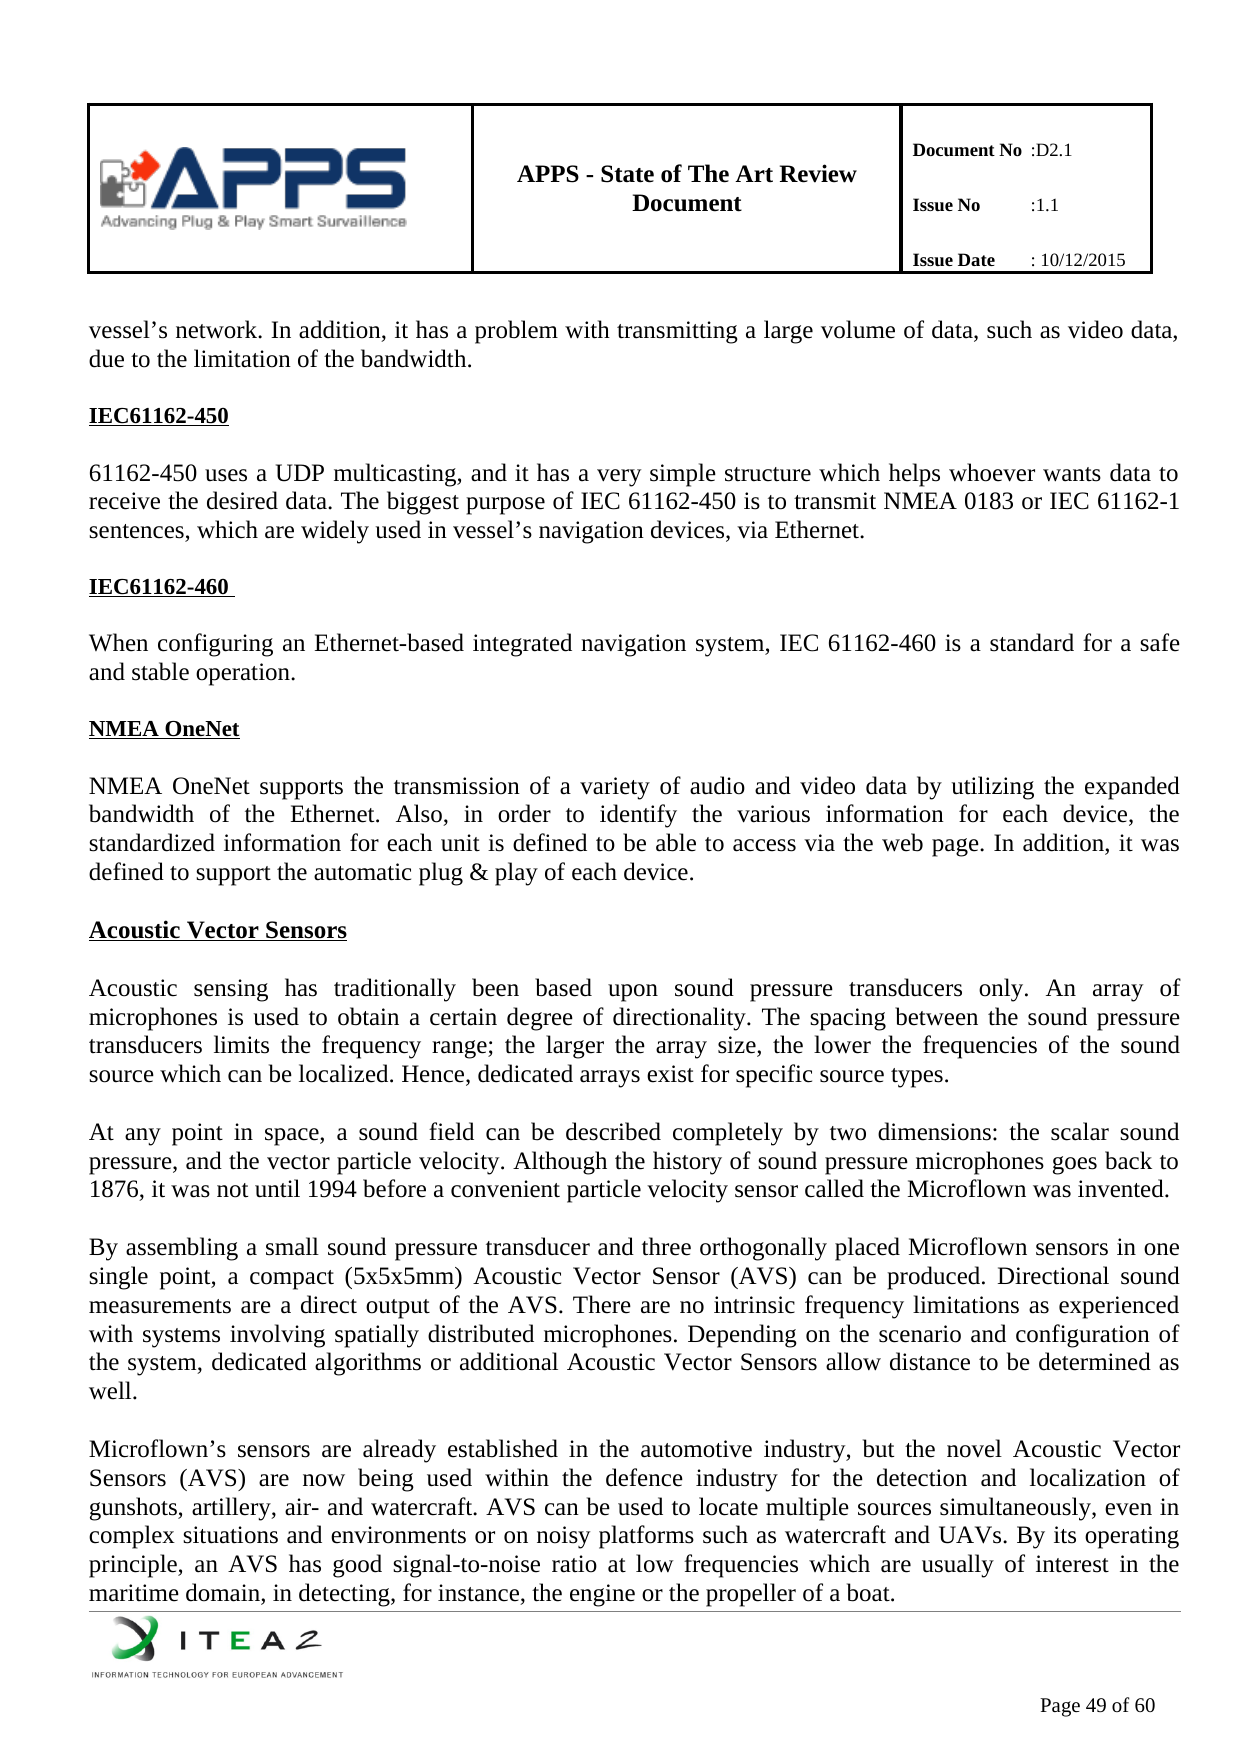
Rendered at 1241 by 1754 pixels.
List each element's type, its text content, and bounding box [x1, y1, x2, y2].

text By assembling a small sound pressure transducer and three orthogonally placed Microflown sensors in one single point, a compact (5x5x5mm) Acoustic Vector Sensor (AVS) can be produced. Directional sound measurements are a direct output of the AVS. There are no intrinsic frequency limitations as experienced with systems involving spatially distributed microphones. Depending on the scenario and configuration of the system, dedicated algorithms or additional Acoustic Vector Sensors allow distance to be determined as well. [89, 1232, 1181, 1405]
text IEC61162-460 [89, 573, 1181, 599]
text 61162-450 uses a UDP multicasting, and it has a very simple structure which helps whoever wants data to receive the desired data. The biggest purpose of IEC 61162-450 is to transmit NMEA 0183 or IEC 61162-1 sentences, which are widely used in vessel’s navigation devices, via Ethernet. [89, 458, 1181, 544]
text Acoustic Vector Sensors [89, 915, 1181, 944]
text At any point in space, a sound field can be described completely by two dimensions: the scalar sound pressure, and the vector particle velocity. Although the history of sound pressure microphones goes back to 1876, it was not until 1994 before a convenient particle velocity sensor called the Microflown was invented. [89, 1117, 1181, 1203]
text When configuring an Ethernet-based integrated navigation system, IEC 61162-460 is a standard for a safe and stable operation. [89, 628, 1181, 686]
text Microflown’s sensors are already established in the automotive industry, but the novel Acoustic Vector Sensors (AVS) are now being used within the defence industry for the detection and localization of gunshots, artillery, air- and watercraft. AVS can be used to locate multiple sources simultaneously, even in complex situations and environments or on noisy platforms such as watercraft and UAVs. By its operating principle, an AVS has good signal-to-noise ratio at low frequencies which are usually of interest in the maritime domain, in detecting, for instance, the engine or the propeller of a boat. [89, 1434, 1181, 1607]
text NMEA OneNet [89, 715, 1181, 742]
text Acoustic sensing has traditionally been based upon sound pressure transducers only. An array of microphones is used to obtain a certain degree of directionality. The spacing between the sound pressure transducers limits the frequency range; the larger the array size, the lower the frequencies of the sound source which can be localized. Hence, dedicated arrays exist for specific source types. [89, 973, 1181, 1088]
picture [88, 1612, 354, 1689]
text IEC61162-450 [89, 402, 1181, 428]
text NMEA OneNet supports the transmission of a variety of audio and video data by utilizing the expanded bandwidth of the Ethernet. Also, in order to identify the various information for each device, the standardized information for each unit is defined to be able to access via the web page. In addition, it was defined to support the automatic plug & play of each device. [89, 771, 1181, 886]
picture [100, 147, 407, 230]
